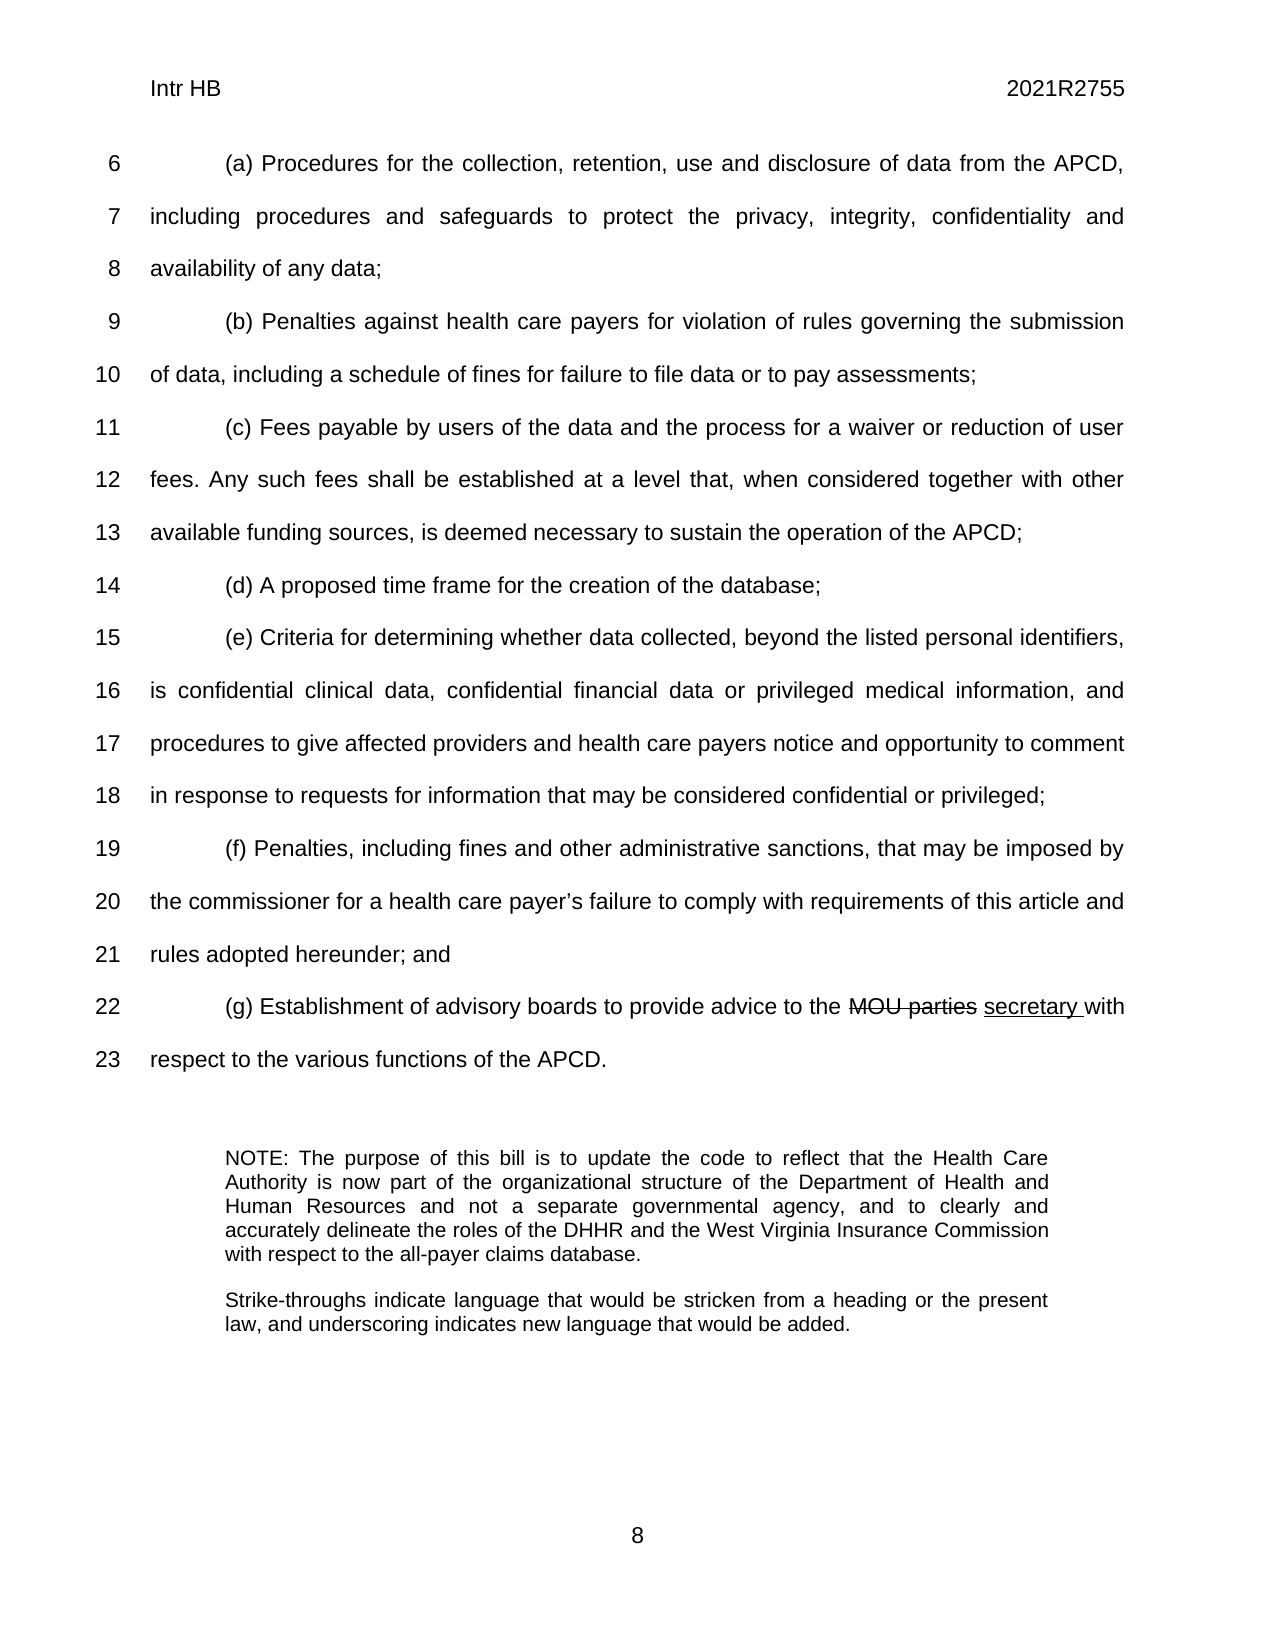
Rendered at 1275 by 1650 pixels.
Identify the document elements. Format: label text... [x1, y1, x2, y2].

text (c) Fees payable by users of the data and the process for a waiver or reduction of user fees. Any such fees shall be established at a level that, when considered together with other available funding sources, is deemed necessary to sustain the operation of the APCD; [150, 413, 1125, 545]
text (d) A proposed time frame for the creation of the database; [150, 572, 1125, 598]
text NOTE: The purpose of this bill is to update the code to reflect that the Health Care Authority is now part of the organizational structure of the Department of Health and Human Resources and not a separate governmental agency, and to clearly and accurately delineate the roles of the DHHR and the West Virginia Insurance Commission with respect to the all-payer claims database. [225, 1146, 1050, 1265]
text Strike-throughs indicate language that would be stricken from a heading or the present law, and underscoring indicates new language that would be added. [225, 1288, 1050, 1336]
text (f) Penalties, including fines and other administrative sanctions, that may be imposed by the commissioner for a health care payer’s failure to comply with requirements of this article and rules adopted hereunder; and [150, 835, 1125, 967]
text (b) Penalties against health care payers for violation of rules governing the submission of data, including a schedule of fines for failure to file data or to pay assessments; [150, 308, 1125, 387]
text (e) Criteria for determining whether data collected, beyond the listed personal identifiers, is confidential clinical data, confidential financial data or privileged medical information, and procedures to give affected providers and health care payers notice and opportunity to comment in response to requests for information that may be considered confidential or privileged; [150, 624, 1125, 809]
text (g) Establishment of advisory boards to provide advice to the MOU parties secretary with respect to the various functions of the APCD. [150, 993, 1125, 1072]
text (a) Procedures for the collection, retention, use and disclosure of data from the APCD, including procedures and safeguards to protect the privacy, integrity, confidentiality and availability of any data; [150, 150, 1125, 282]
